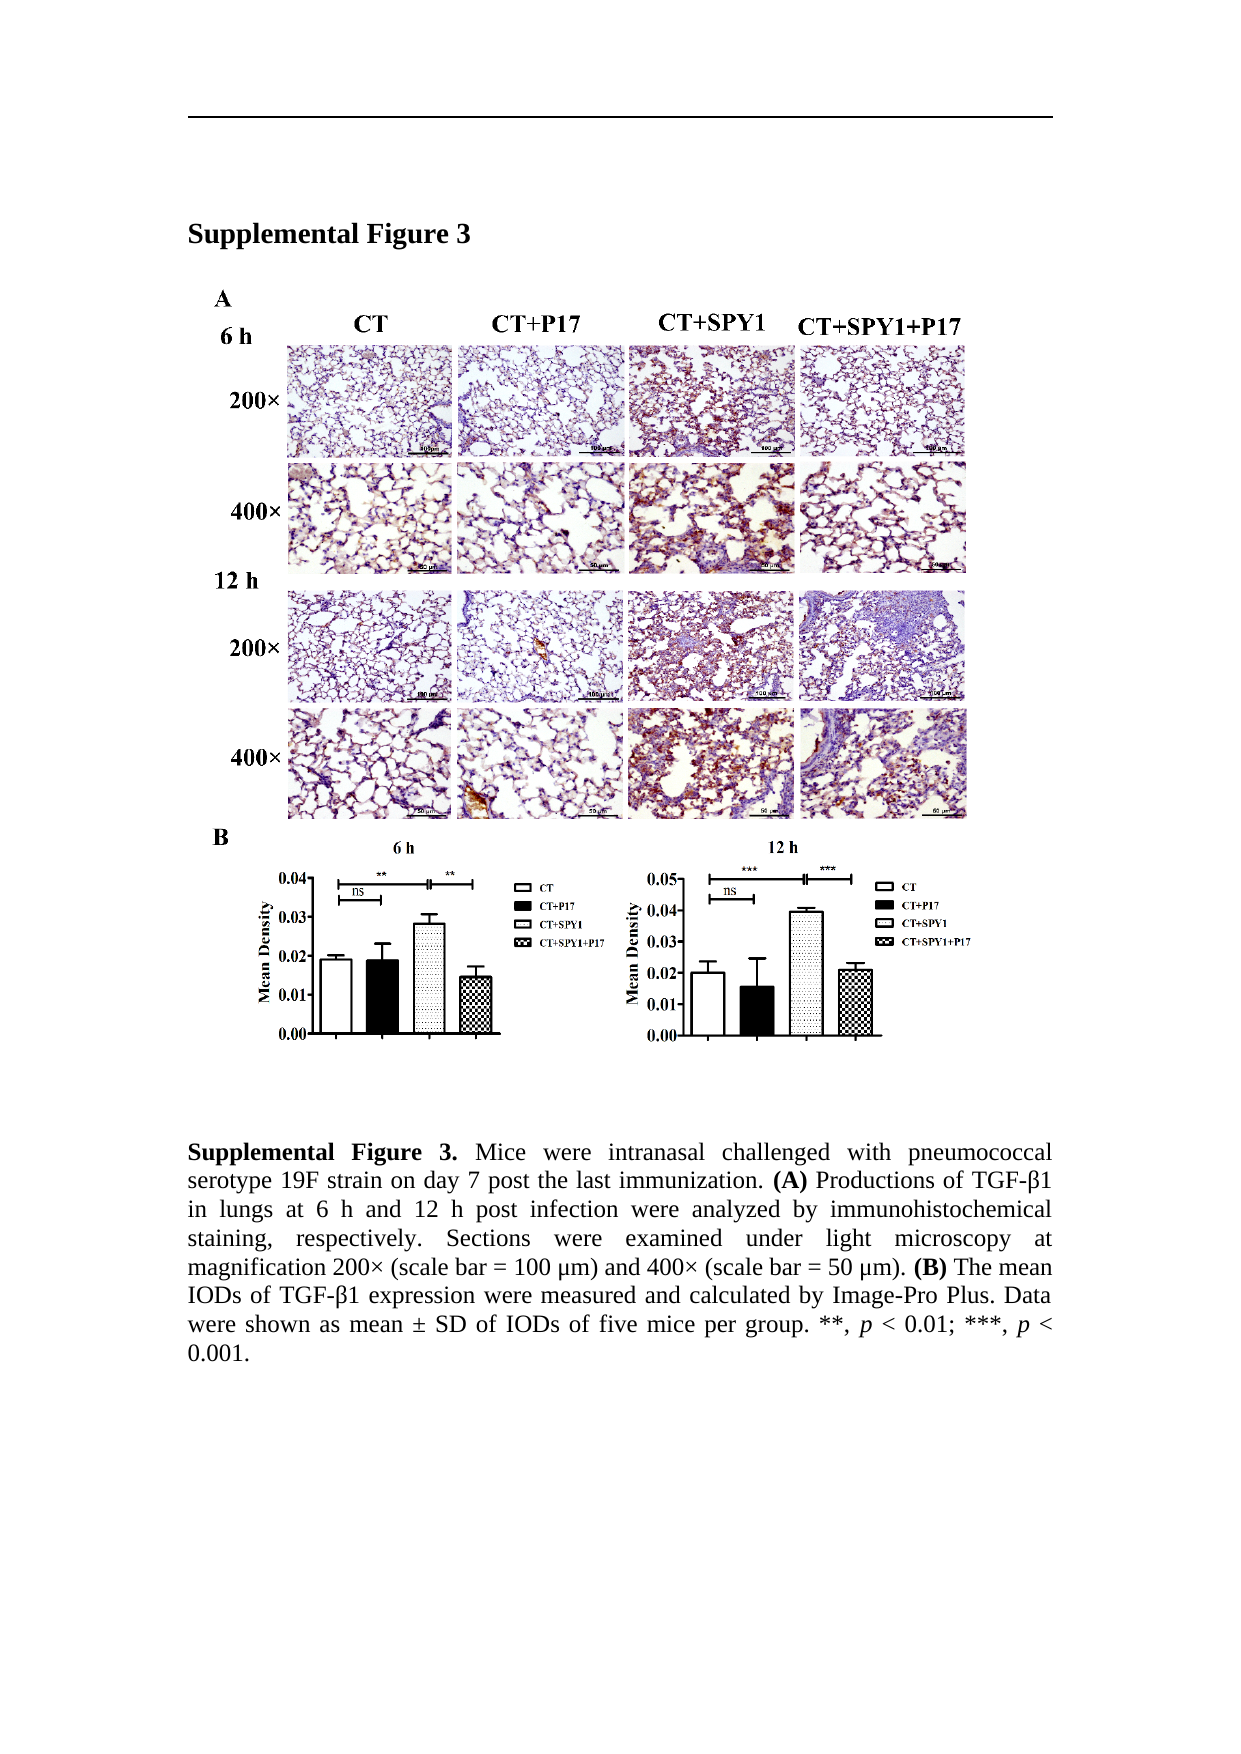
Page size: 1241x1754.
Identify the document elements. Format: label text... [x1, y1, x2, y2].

text Supplemental Figure 3 [187, 216, 1053, 250]
text Supplemental Figure 3. Mice were intranasal challenged with pneumococcal serotype 19F strain on day 7 post the last immunization. (A) Productions of TGF-β1 in lungs at 6 h and 12 h post infection were analyzed by immunohistochemical staining, respectively. Sections were examined under light microscopy at magnification 200× (scale bar = 100 μm) and 400× (scale bar = 50 μm). (B) The mean IODs of TGF-β1 expression were measured and calculated by Image-Pro Plus. Data were shown as mean ± SD of IODs of five mice per group. **, p < 0.01; ***, p < 0.001. [187, 1137, 1053, 1367]
picture [187, 270, 1001, 1062]
